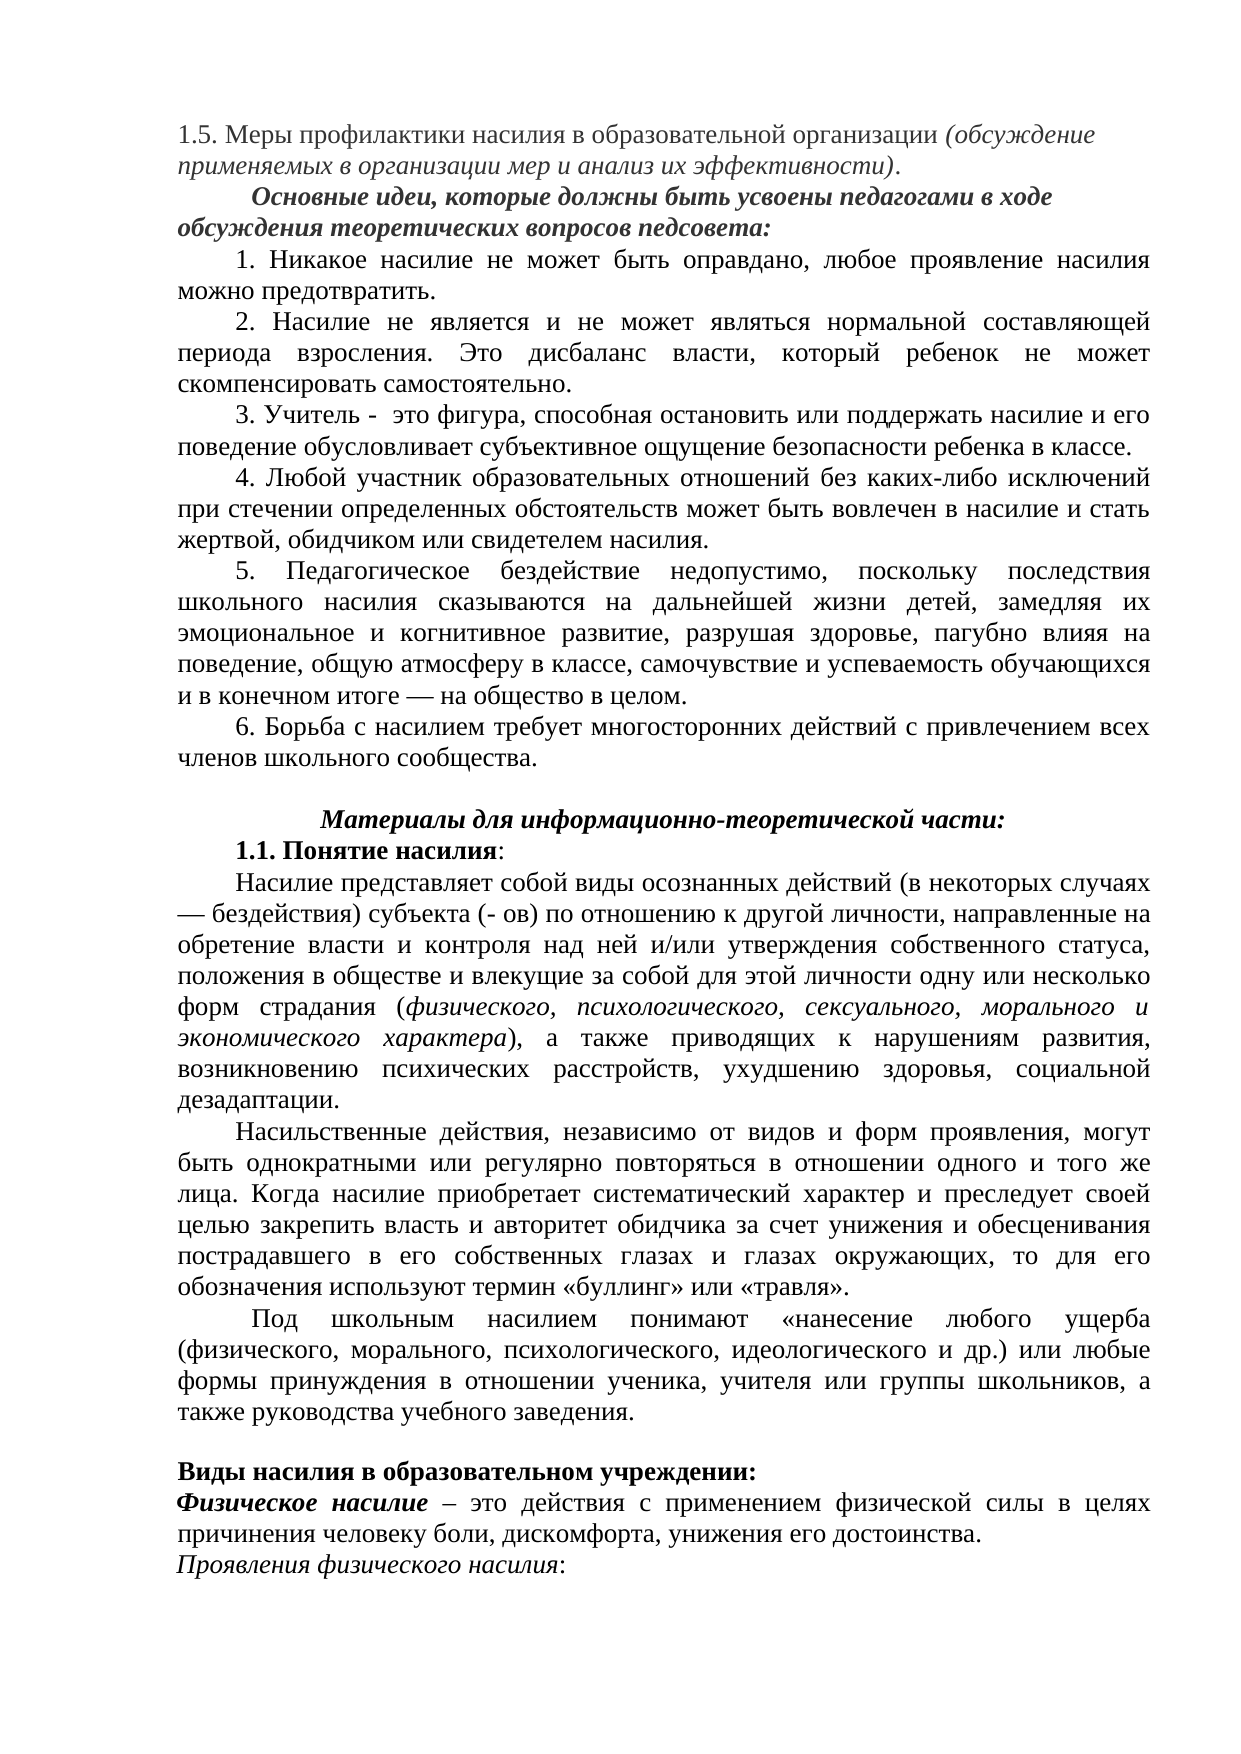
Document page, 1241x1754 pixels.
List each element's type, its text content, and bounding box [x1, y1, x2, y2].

text Основные идеи, которые должны быть усвоены педагогами в ходе обсуждения теоретических вопросов педсовета: [177, 180, 1152, 243]
text 5. Педагогическое бездействие недопустимо, поскольку последствия школьного насилия сказываются на дальнейшей жизни детей, замедляя их эмоциональное и когнитивное развитие, разрушая здоровье, пагубно влияя на поведение, общую атмосферу в классе, самочувствие и успеваемость обучающихся и в конечном итоге — на общество в целом. [177, 554, 1152, 710]
text Проявления физического насилия: [176, 1548, 1152, 1579]
text 4. Любой участник образовательных отношений без каких-либо исключений при стечении определенных обстоятельств может быть вовлечен в насилие и стать жертвой, обидчиком или свидетелем насилия. [177, 461, 1152, 554]
text Материалы для информационно-теоретической части: [177, 803, 1152, 834]
text Под школьным насилием понимают «нанесение любого ущерба (физического, морального, психологического, идеологического и др.) или любые формы принуждения в отношении ученика, учителя или группы школьников, а также руководства учебного заведения. [177, 1302, 1152, 1426]
text 2. Насилие не является и не может являться нормальной составляющей периода взросления. Это дисбаланс власти, который ребенок не может скомпенсировать самостоятельно. [177, 305, 1152, 398]
text Виды насилия в образовательном учреждении: [177, 1455, 1152, 1486]
text 1.5. Меры профилактики насилия в образовательной организации (обсуждение применяемых в организации мер и анализ их эффективности). [177, 118, 1152, 180]
text Физическое насилие – это действия с применением физической силы в целях причинения человеку боли, дискомфорта, унижения его достоинства. [176, 1486, 1152, 1548]
text Насильственные действия, независимо от видов и форм проявления, могут быть однократными или регулярно повторяться в отношении одного и того же лица. Когда насилие приобретает систематический характер и преследует своей целью закрепить власть и авторитет обидчика за счет унижения и обесценивания пострадавшего в его собственных глазах и глазах окружающих, то для его обозначения используют термин «буллинг» или «травля». [177, 1115, 1152, 1302]
text 1. Никакое насилие не может быть оправдано, любое проявление насилия можно предотвратить. [177, 243, 1152, 305]
text 6. Борьба с насилием требует многосторонних действий с привлечением всех членов школьного сообщества. [177, 710, 1152, 772]
text 3. Учитель - это фигура, способная остановить или поддержать насилие и его поведение обусловливает субъективное ощущение безопасности ребенка в классе. [177, 398, 1152, 461]
text Насилие представляет собой виды осознанных действий (в некоторых случаях — бездействия) субъекта (- ов) по отношению к другой личности, направленные на обретение власти и контроля над ней и/или утверждения собственного статуса, положения в обществе и влекущие за собой для этой личности одну или несколько форм страдания (физического, психологического, сексуального, морального и экономического характера), а также приводящих к нарушениям развития, возникновению психических расстройств, ухудшению здоровья, социальной дезадаптации. [177, 866, 1152, 1115]
text 1.1. Понятие насилия: [177, 834, 1152, 866]
